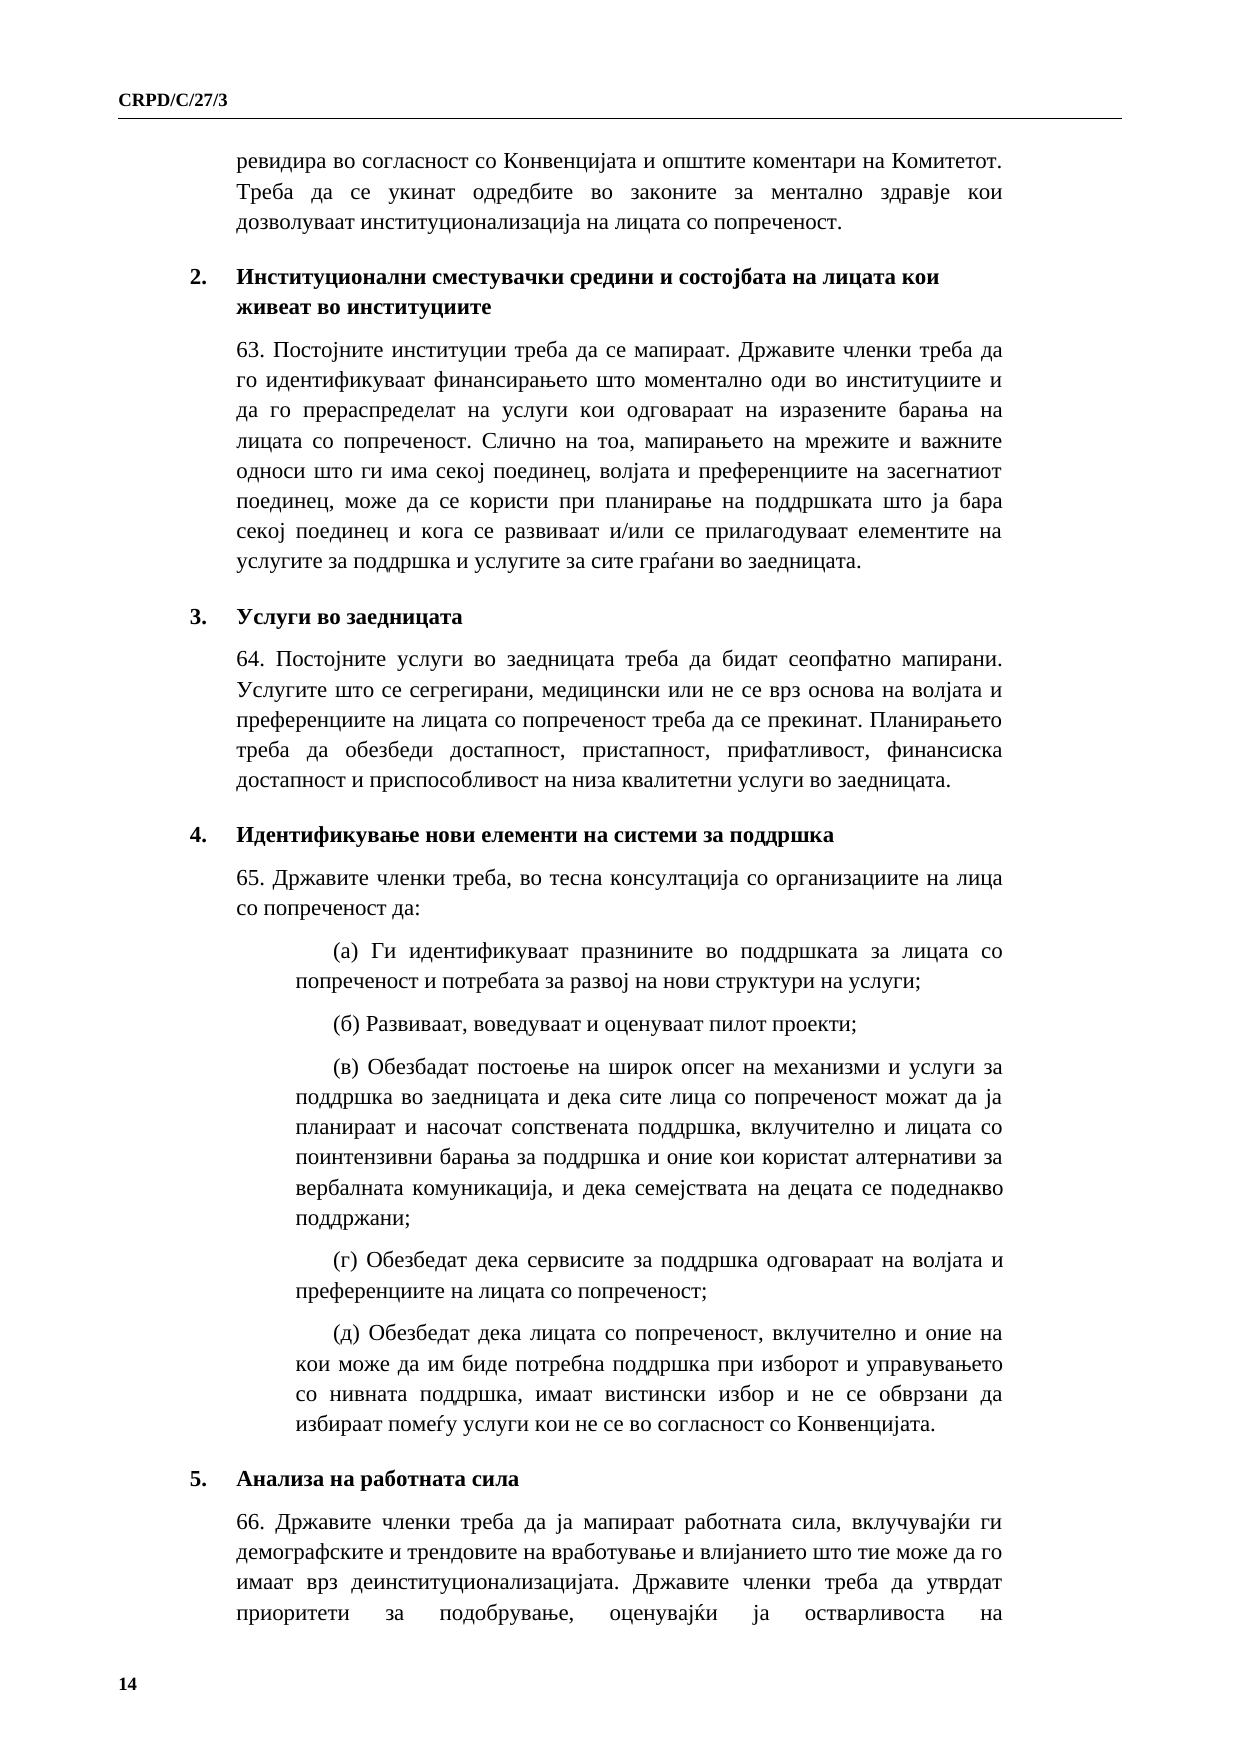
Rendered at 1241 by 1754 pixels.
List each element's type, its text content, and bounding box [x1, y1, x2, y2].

text (д) Обезбедат дека лицата со попреченост, вклучително и оние на кои може да им биде потребна поддршка при изборот и управувањето со нивната поддршка, имаат вистински избор и не се обврзани да избираат помеѓу услуги кои не се во согласност со Конвенцијата. [295, 1319, 1004, 1436]
text 64. Постојните услуги во заедницата треба да бидат сеопфатно мапирани. Услугите што се сегрегирани, медицински или не се врз основа на волјата и преференциите на лицата со попреченост треба да се прекинат. Планирањето треба да обезбеди достапност, пристапност, прифатливост, финансиска достапност и приспособливост на низа квалитетни услуги во заедницата. [236, 646, 1004, 793]
text 4. Идентификување нови елементи на системи за поддршка [118, 822, 1004, 848]
text 5. Анализа на работната сила [118, 1465, 1004, 1492]
text (г) Обезбедат дека сервисите за поддршка одговараат на волјата и преференциите на лицата со попреченост; [295, 1247, 1004, 1303]
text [236, 148, 1004, 234]
text (в) Обезбадат постоење на широк опсег на механизми и услуги за поддршка во заедницата и дека сите лица со попреченост можат да ја планираат и насочат сопствената поддршка, вклучително и лицата со поинтензивни барања за поддршка и оние кои користат алтернативи за вербалната комуникација, и дека семејствата на децата се подеднакво поддржани; [295, 1053, 1004, 1230]
text 65. Државите членки треба, во тесна консултација со организациите на лица со попреченост да: [236, 864, 1004, 921]
text 2. Институционални сместувачки средини и состојбата на лицата кои живеат во институциите [118, 263, 1004, 320]
text 3. Услуги во заедницата [118, 603, 1004, 629]
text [236, 1508, 1004, 1625]
text 63. Постојните институции треба да се мапираат. Државите членки треба да го идентификуваат финансирањето што моментално оди во институциите и да го прераспределат на услуги кои одговараат на изразените барања на лицата со попреченост. Слично на тоа, мапирањето на мрежите и важните односи што ги има секој поединец, волјата и преференциите на засегнатиот поединец, може да се користи при планирање на поддршката што ја бара секој поединец и кога се развиваат и/или се прилагодуваат елементите на услугите за поддршка и услугите за сите граѓани во заедницата. [236, 336, 1004, 574]
text (б) Развиваат, воведуваат и оценуваат пилот проекти; [295, 1010, 1004, 1036]
text (а) Ги идентификуваат празнините во поддршката за лицата со попреченост и потребата за развој на нови структури на услуги; [295, 937, 1004, 994]
